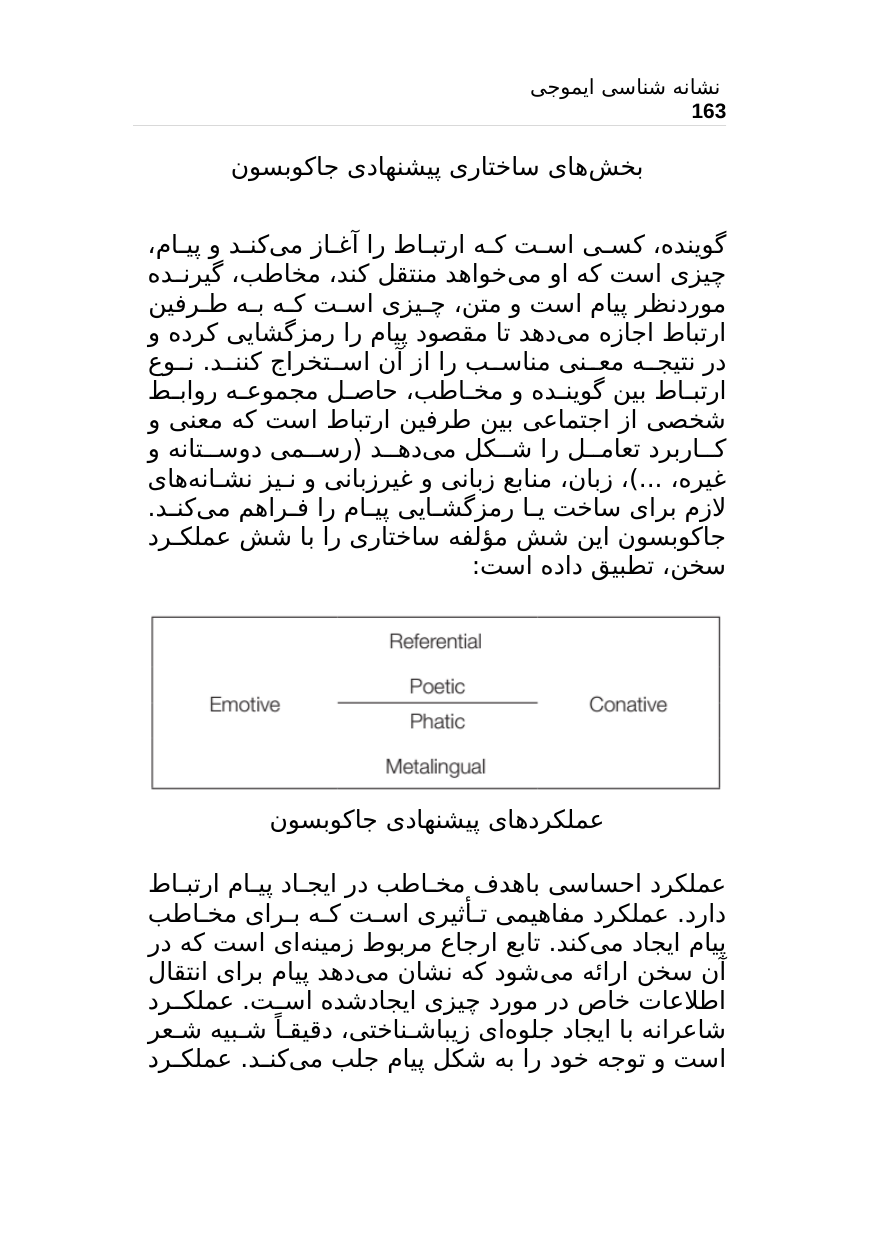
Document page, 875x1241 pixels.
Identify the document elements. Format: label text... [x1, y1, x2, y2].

picture [147, 611, 727, 795]
text گوینده، کسی است که ارتباط را آغاز می‌کند و پیام، چیزی است که او می‌خواهد منتقل کند، مخاطب، گیرنده موردنظر پیام است و متن، چیزی است که به طرفین ارتباط اجازه می‌دهد تا مقصود پیام را رمزگشایی کرده و در نتیجه معنی مناسب را از آن استخراج کنند. نوع ارتباط بین گوینده و مخاطب، حاصل مجموعه روابط شخصی از اجتماعی بین طرفین ارتباط است که معنی و کاربرد تعامل را شکل می‌دهد (رسمی دوستانه و غیره، ...)، زبان، منابع زبانی و غیرزبانی و نیز نشانه‌های لازم برای ساخت یا رمزگشایی پیام را فراهم می‌کند. جاکوبسون این شش مؤلفه ساختاری را با شش عملکرد سخن، تطبیق داده است: [148, 231, 726, 581]
text عملکردهای پیشنهادی جاکوبسون [148, 805, 726, 834]
text بخش‌های ساختاری پیشنهادی جاکوبسون [148, 152, 726, 181]
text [148, 870, 726, 1074]
